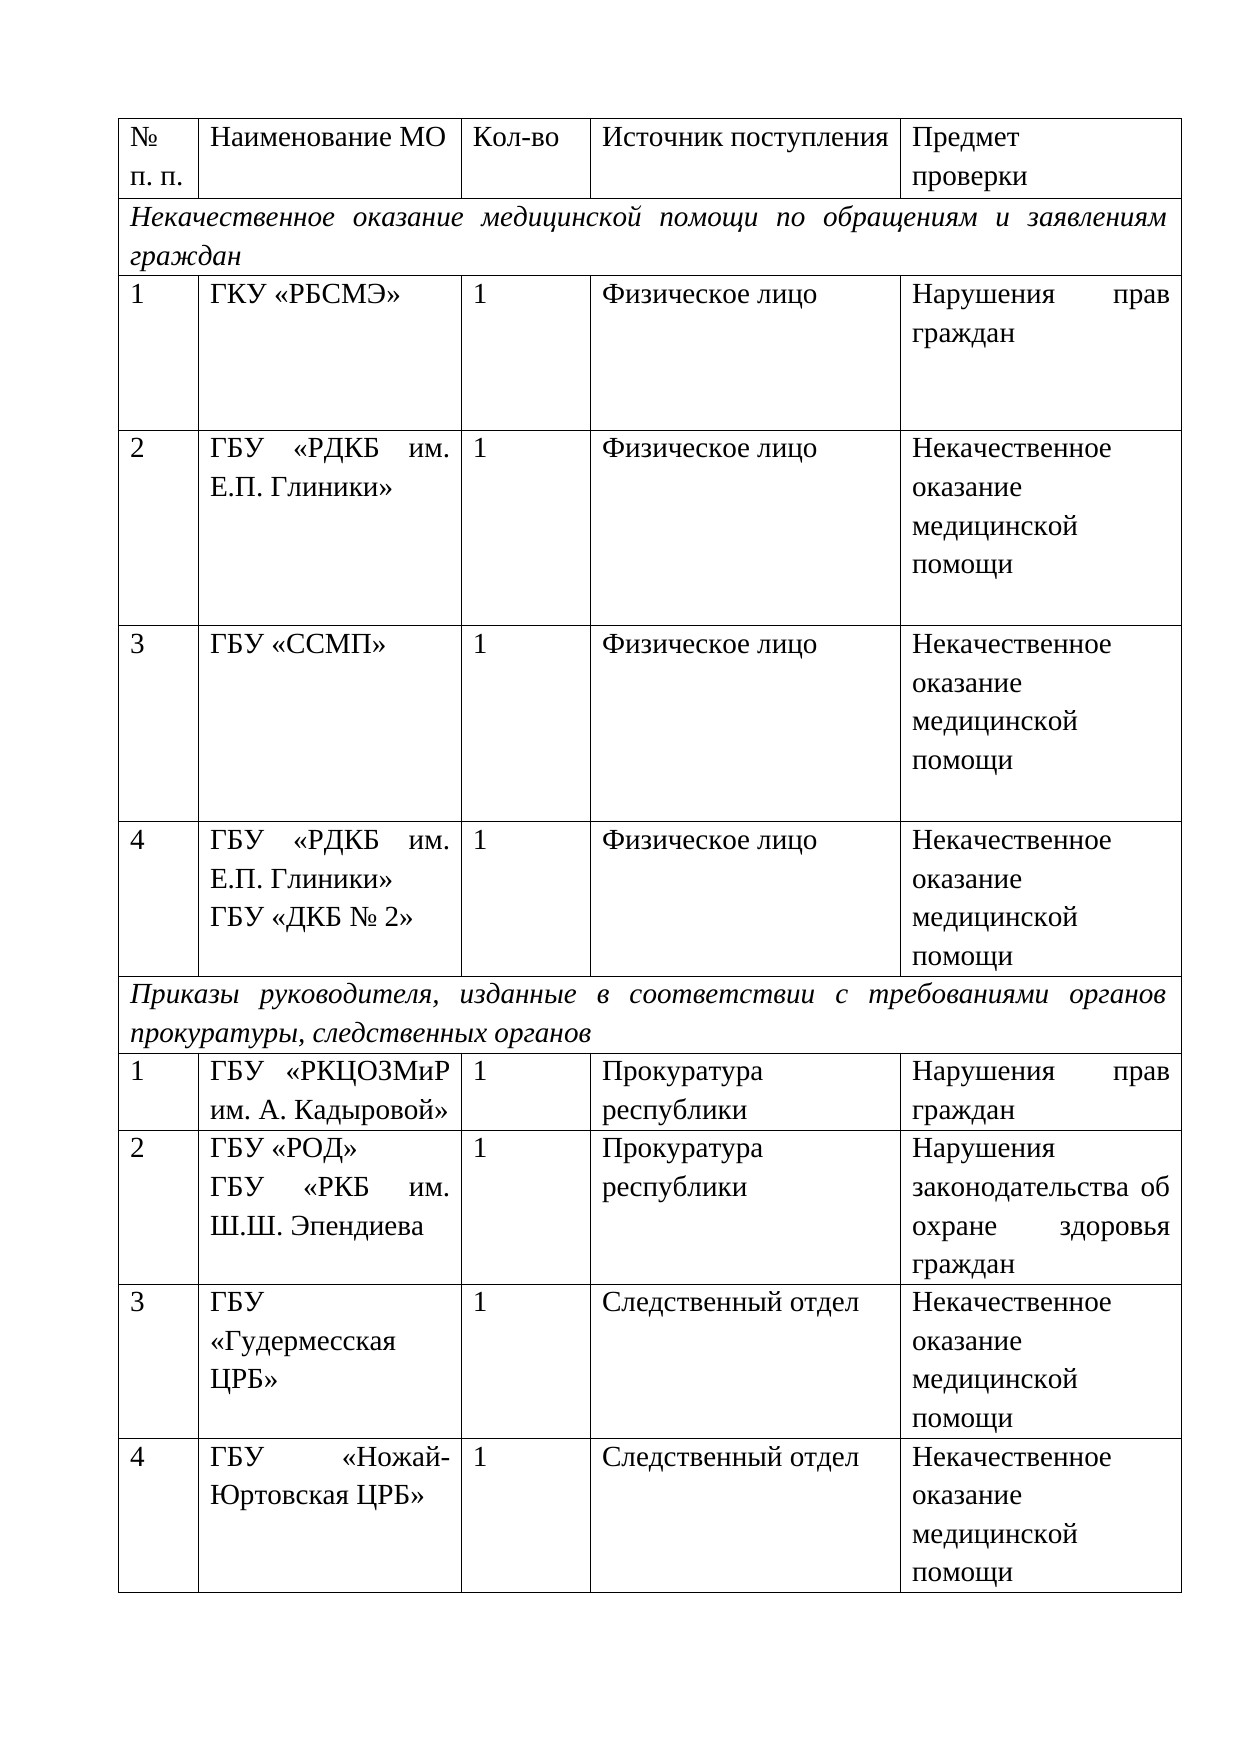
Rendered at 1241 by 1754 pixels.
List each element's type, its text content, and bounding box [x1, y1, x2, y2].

table_cell 1 [462, 1131, 590, 1283]
table_cell 1 [462, 276, 590, 429]
table_cell ГБУ «РОД» ГБУ «РКБ им. Ш.Ш. Эпендиева [199, 1131, 461, 1283]
table_cell Физическое лицо [591, 822, 900, 976]
table_cell Прокуратура республики [591, 1054, 900, 1129]
table_cell Приказы руководителя, изданные в соответствии с требованиями органов прокуратуры, следственных органов [119, 977, 1181, 1052]
table_cell Некачественное оказание медицинской помощи [901, 431, 1181, 625]
table_header № п. п. [119, 119, 198, 198]
table_cell 1 [462, 431, 590, 625]
table_cell 1 [462, 1285, 590, 1438]
table_cell ГКУ «РБСМЭ» [199, 276, 461, 429]
table_cell Некачественное оказание медицинской помощи по обращениям и заявлениям граждан [119, 199, 1181, 275]
table_cell Некачественное оказание медицинской помощи [901, 1439, 1181, 1592]
table_cell Некачественное оказание медицинской помощи [901, 822, 1181, 976]
table_cell 2 [119, 1131, 198, 1283]
table_cell Следственный отдел [591, 1439, 900, 1592]
table_cell ГБУ «РКЦОЗМиР им. А. Кадыровой» [199, 1054, 461, 1129]
table_cell 2 [119, 431, 198, 625]
table_header Источник поступления [591, 119, 900, 198]
table_cell 4 [119, 1439, 198, 1592]
table_cell 1 [462, 1439, 590, 1592]
table_cell Физическое лицо [591, 431, 900, 625]
table_cell 3 [119, 1285, 198, 1438]
table_cell ГБУ «ССМП» [199, 626, 461, 821]
table_cell 4 [119, 822, 198, 976]
table_cell Нарушения законодательства об охране здоровья граждан [901, 1131, 1181, 1283]
table_cell Нарушения прав граждан [901, 1054, 1181, 1129]
table_header Кол-во [462, 119, 590, 198]
table_cell Прокуратура республики [591, 1131, 900, 1283]
table_cell ГБУ «Гудермесская ЦРБ» [199, 1285, 461, 1438]
table_cell Нарушения прав граждан [901, 276, 1181, 429]
table_cell 1 [119, 1054, 198, 1129]
table_cell Некачественное оказание медицинской помощи [901, 626, 1181, 821]
table_header Наименование МО [199, 119, 461, 198]
table_cell ГБУ «Ножай-Юртовская ЦРБ» [199, 1439, 461, 1592]
table_cell 1 [462, 1054, 590, 1129]
table_cell 1 [119, 276, 198, 429]
table_cell Физическое лицо [591, 626, 900, 821]
table_cell ГБУ «РДКБ им. Е.П. Глиники» ГБУ «ДКБ № 2» [199, 822, 461, 976]
table_cell Физическое лицо [591, 276, 900, 429]
table_cell Следственный отдел [591, 1285, 900, 1438]
table_header Предмет проверки [901, 119, 1181, 198]
table_cell ГБУ «РДКБ им. Е.П. Глиники» [199, 431, 461, 625]
table_cell 1 [462, 626, 590, 821]
table_cell 1 [462, 822, 590, 976]
table_cell Некачественное оказание медицинской помощи [901, 1285, 1181, 1438]
table_cell 3 [119, 626, 198, 821]
